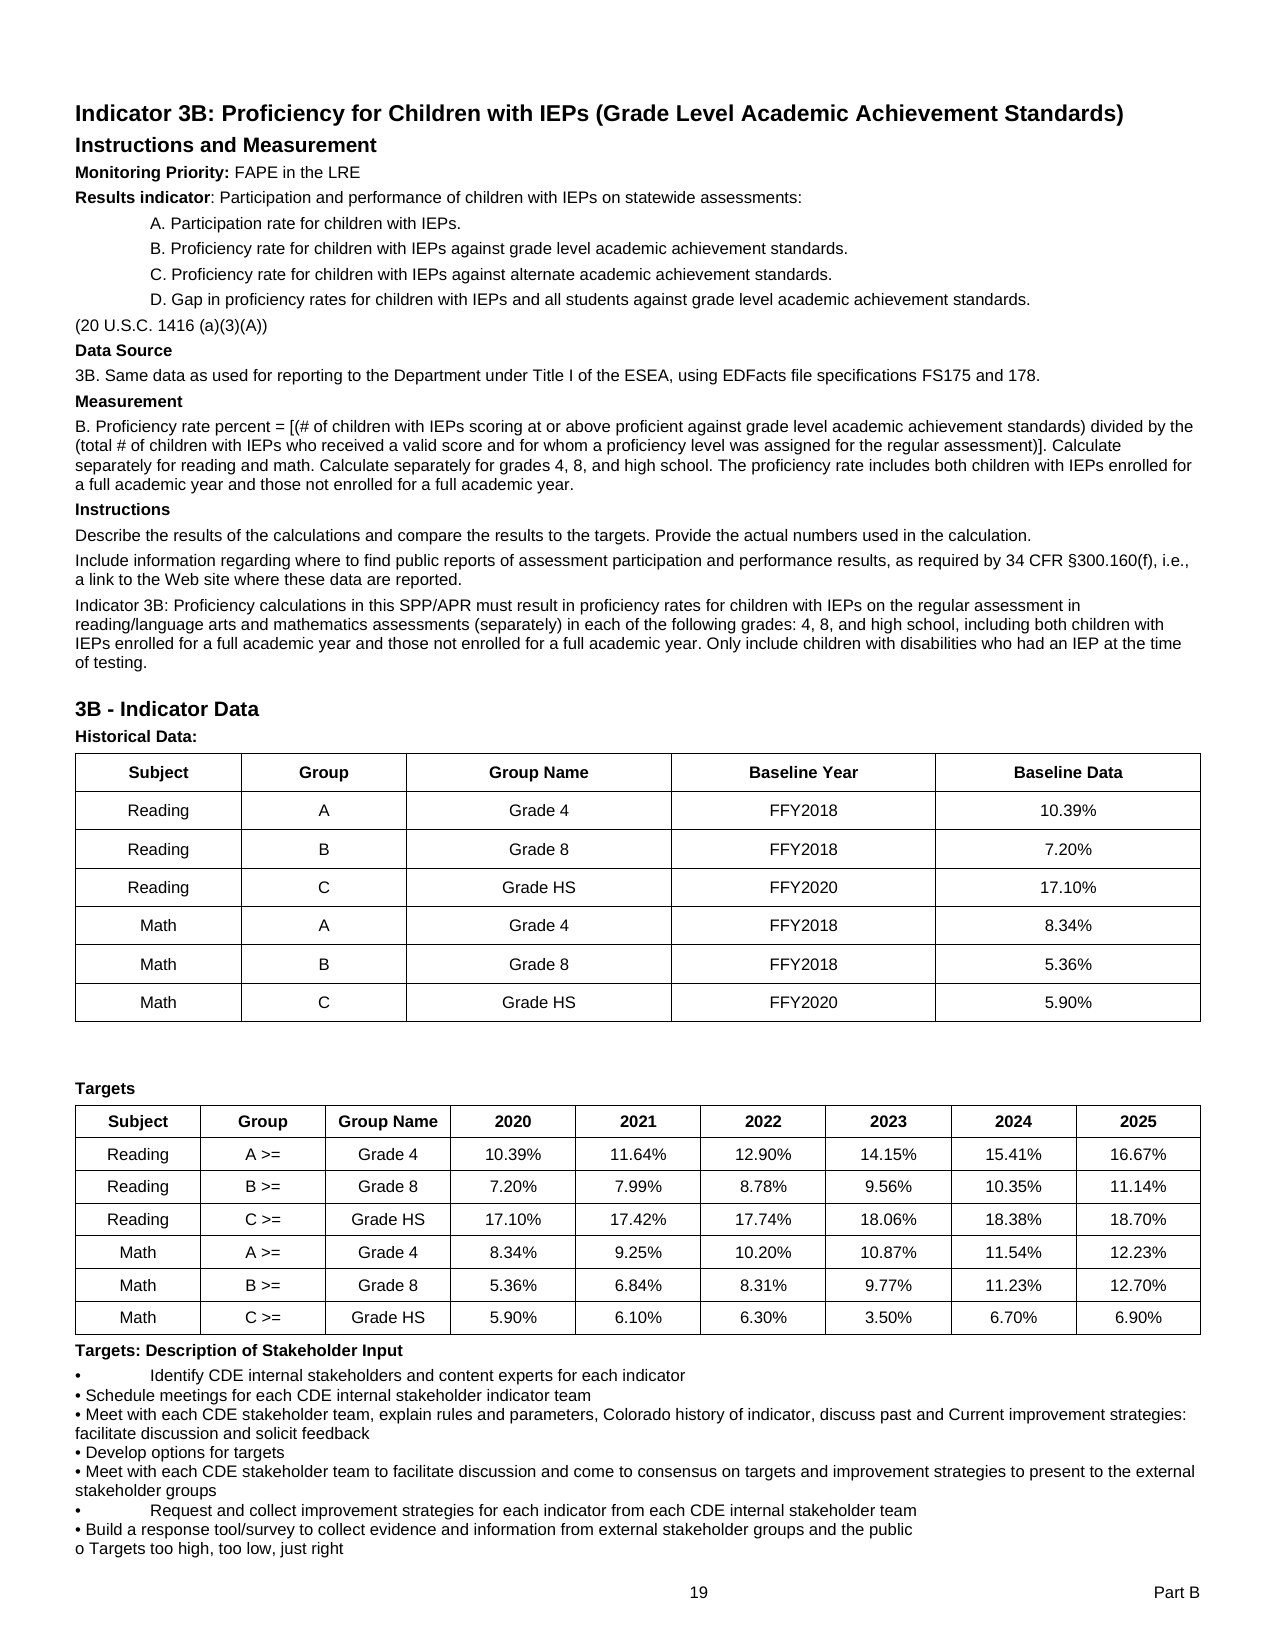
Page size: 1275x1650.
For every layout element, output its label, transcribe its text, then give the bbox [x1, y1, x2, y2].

table_cell 18.38% [952, 1204, 1076, 1235]
text Results indicator: Participation and performance of children with IEPs on statewide assessments: [75, 188, 1200, 207]
table_cell FFY2018 [672, 792, 935, 829]
table_cell Grade 4 [326, 1138, 450, 1170]
table_cell 9.25% [576, 1236, 700, 1268]
table_cell 6.84% [576, 1269, 700, 1301]
table_cell Grade 4 [326, 1236, 450, 1268]
table_cell A [242, 907, 406, 944]
table_cell 6.90% [1077, 1302, 1200, 1333]
table_cell Reading [76, 1138, 200, 1170]
text 3B. Same data as used for reporting to the Department under Title I of the ESEA, using EDFacts file specifications FS175 and 178. [75, 366, 1200, 385]
table_cell 9.77% [826, 1269, 951, 1301]
table_cell 8.31% [701, 1269, 825, 1301]
table_header 2023 [826, 1106, 951, 1137]
table_cell C [242, 869, 406, 906]
table_cell Reading [76, 869, 241, 906]
table_header 2021 [576, 1106, 700, 1137]
text Data Source [75, 341, 1200, 360]
subtitle Indicator 3B: Proficiency for Children with IEPs (Grade Level Academic Achievement Standards) [75, 100, 1200, 126]
table_cell Grade HS [326, 1302, 450, 1333]
table_cell C [242, 984, 406, 1021]
text Historical Data: [75, 727, 1200, 746]
table_cell FFY2018 [672, 907, 935, 944]
table_cell 6.70% [952, 1302, 1076, 1333]
table_cell Math [76, 1236, 200, 1268]
text Monitoring Priority: FAPE in the LRE [75, 163, 1200, 182]
table_cell Reading [76, 1204, 200, 1235]
table_cell 10.39% [451, 1138, 575, 1170]
text (20 U.S.C. 1416 (a)(3)(A)) [75, 315, 1200, 334]
table_cell Grade HS [407, 869, 671, 906]
table_cell 18.70% [1077, 1204, 1200, 1235]
table_cell 11.64% [576, 1138, 700, 1170]
table_cell 10.39% [936, 792, 1200, 829]
table_cell 17.10% [451, 1204, 575, 1235]
table_cell 8.34% [936, 907, 1200, 944]
table_cell 8.78% [701, 1171, 825, 1203]
table_cell Reading [76, 1171, 200, 1203]
text Instructions [75, 500, 1200, 519]
table_cell B >= [201, 1171, 325, 1203]
table_cell Grade 4 [407, 792, 671, 829]
table_cell 7.20% [936, 830, 1200, 868]
table_cell 15.41% [952, 1138, 1076, 1170]
table_cell 18.06% [826, 1204, 951, 1235]
table_cell 12.90% [701, 1138, 825, 1170]
table_cell Grade HS [407, 984, 671, 1021]
table_cell FFY2020 [672, 869, 935, 906]
table_header Group [242, 754, 406, 791]
table_header Baseline Year [672, 754, 935, 791]
table_cell 5.36% [451, 1269, 575, 1301]
table_cell Grade 8 [326, 1171, 450, 1203]
table_cell Grade 8 [407, 945, 671, 983]
table_cell A [242, 792, 406, 829]
table_cell FFY2018 [672, 830, 935, 868]
table_cell 6.10% [576, 1302, 700, 1333]
table_header 2022 [701, 1106, 825, 1137]
table_cell 14.15% [826, 1138, 951, 1170]
table_cell 7.99% [576, 1171, 700, 1203]
table_cell Grade 4 [407, 907, 671, 944]
table_cell 11.14% [1077, 1171, 1200, 1203]
table_cell 17.74% [701, 1204, 825, 1235]
text Measurement [75, 392, 1200, 411]
table_header Subject [76, 1106, 200, 1137]
text B. Proficiency rate percent = [(# of children with IEPs scoring at or above proficient against grade level academic achievement standards) divided by the (total # of children with IEPs who received a valid score and for whom a proficiency level was assigned for the regular assessment)]. Calculate separately for reading and math. Calculate separately for grades 4, 8, and high school. The proficiency rate includes both children with IEPs enrolled for a full academic year and those not enrolled for a full academic year. [75, 417, 1200, 494]
table_header Group Name [326, 1106, 450, 1137]
table_cell B [242, 830, 406, 868]
table_cell FFY2020 [672, 984, 935, 1021]
text A. Participation rate for children with IEPs. [75, 214, 1200, 233]
table_cell C >= [201, 1204, 325, 1235]
table_header Group [201, 1106, 325, 1137]
table_header 2025 [1077, 1106, 1200, 1137]
table_cell 10.35% [952, 1171, 1076, 1203]
table_header Group Name [407, 754, 671, 791]
table_cell Math [76, 945, 241, 983]
table_header Subject [76, 754, 241, 791]
table_header 2020 [451, 1106, 575, 1137]
table_cell Math [76, 907, 241, 944]
table_cell Reading [76, 830, 241, 868]
subtitle 3B - Indicator Data [75, 697, 1200, 721]
table_cell Grade HS [326, 1204, 450, 1235]
table_cell 11.54% [952, 1236, 1076, 1268]
text Targets [75, 1079, 1200, 1098]
text B. Proficiency rate for children with IEPs against grade level academic achievement standards. [75, 239, 1200, 258]
text Instructions and Measurement [75, 133, 1200, 157]
table_cell B >= [201, 1269, 325, 1301]
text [75, 1366, 1200, 1558]
table_cell C >= [201, 1302, 325, 1333]
text D. Gap in proficiency rates for children with IEPs and all students against grade level academic achievement standards. [75, 290, 1200, 309]
table_cell 11.23% [952, 1269, 1076, 1301]
table_cell 16.67% [1077, 1138, 1200, 1170]
table_cell 3.50% [826, 1302, 951, 1333]
table_cell 8.34% [451, 1236, 575, 1268]
table_cell 5.90% [451, 1302, 575, 1333]
table_cell 10.20% [701, 1236, 825, 1268]
table_cell A >= [201, 1138, 325, 1170]
table_cell Math [76, 1269, 200, 1301]
text Describe the results of the calculations and compare the results to the targets. Provide the actual numbers used in the calculation. [75, 525, 1200, 544]
table_cell Reading [76, 792, 241, 829]
table_cell 9.56% [826, 1171, 951, 1203]
table_cell 10.87% [826, 1236, 951, 1268]
table_cell 12.70% [1077, 1269, 1200, 1301]
table_cell 5.90% [936, 984, 1200, 1021]
text C. Proficiency rate for children with IEPs against alternate academic achievement standards. [75, 264, 1200, 284]
table_cell 17.10% [936, 869, 1200, 906]
table_cell B [242, 945, 406, 983]
table_cell 6.30% [701, 1302, 825, 1333]
table_cell 12.23% [1077, 1236, 1200, 1268]
text Indicator 3B: Proficiency calculations in this SPP/APR must result in proficiency rates for children with IEPs on the regular assessment in reading/language arts and mathematics assessments (separately) in each of the following grades: 4, 8, and high school, including both children with IEPs enrolled for a full academic year and those not enrolled for a full academic year. Only include children with disabilities who had an IEP at the time of testing. [75, 595, 1200, 672]
text Include information regarding where to find public reports of assessment participation and performance results, as required by 34 CFR §300.160(f), i.e., a link to the Web site where these data are reported. [75, 551, 1200, 589]
table_header 2024 [952, 1106, 1076, 1137]
text Targets: Description of Stakeholder Input [75, 1341, 1200, 1360]
table_header Baseline Data [936, 754, 1200, 791]
table_cell A >= [201, 1236, 325, 1268]
table_cell 17.42% [576, 1204, 700, 1235]
table_cell Math [76, 984, 241, 1021]
table_cell Grade 8 [326, 1269, 450, 1301]
table_cell Math [76, 1302, 200, 1333]
table_cell 5.36% [936, 945, 1200, 983]
table_cell FFY2018 [672, 945, 935, 983]
table_cell 7.20% [451, 1171, 575, 1203]
table_cell Grade 8 [407, 830, 671, 868]
